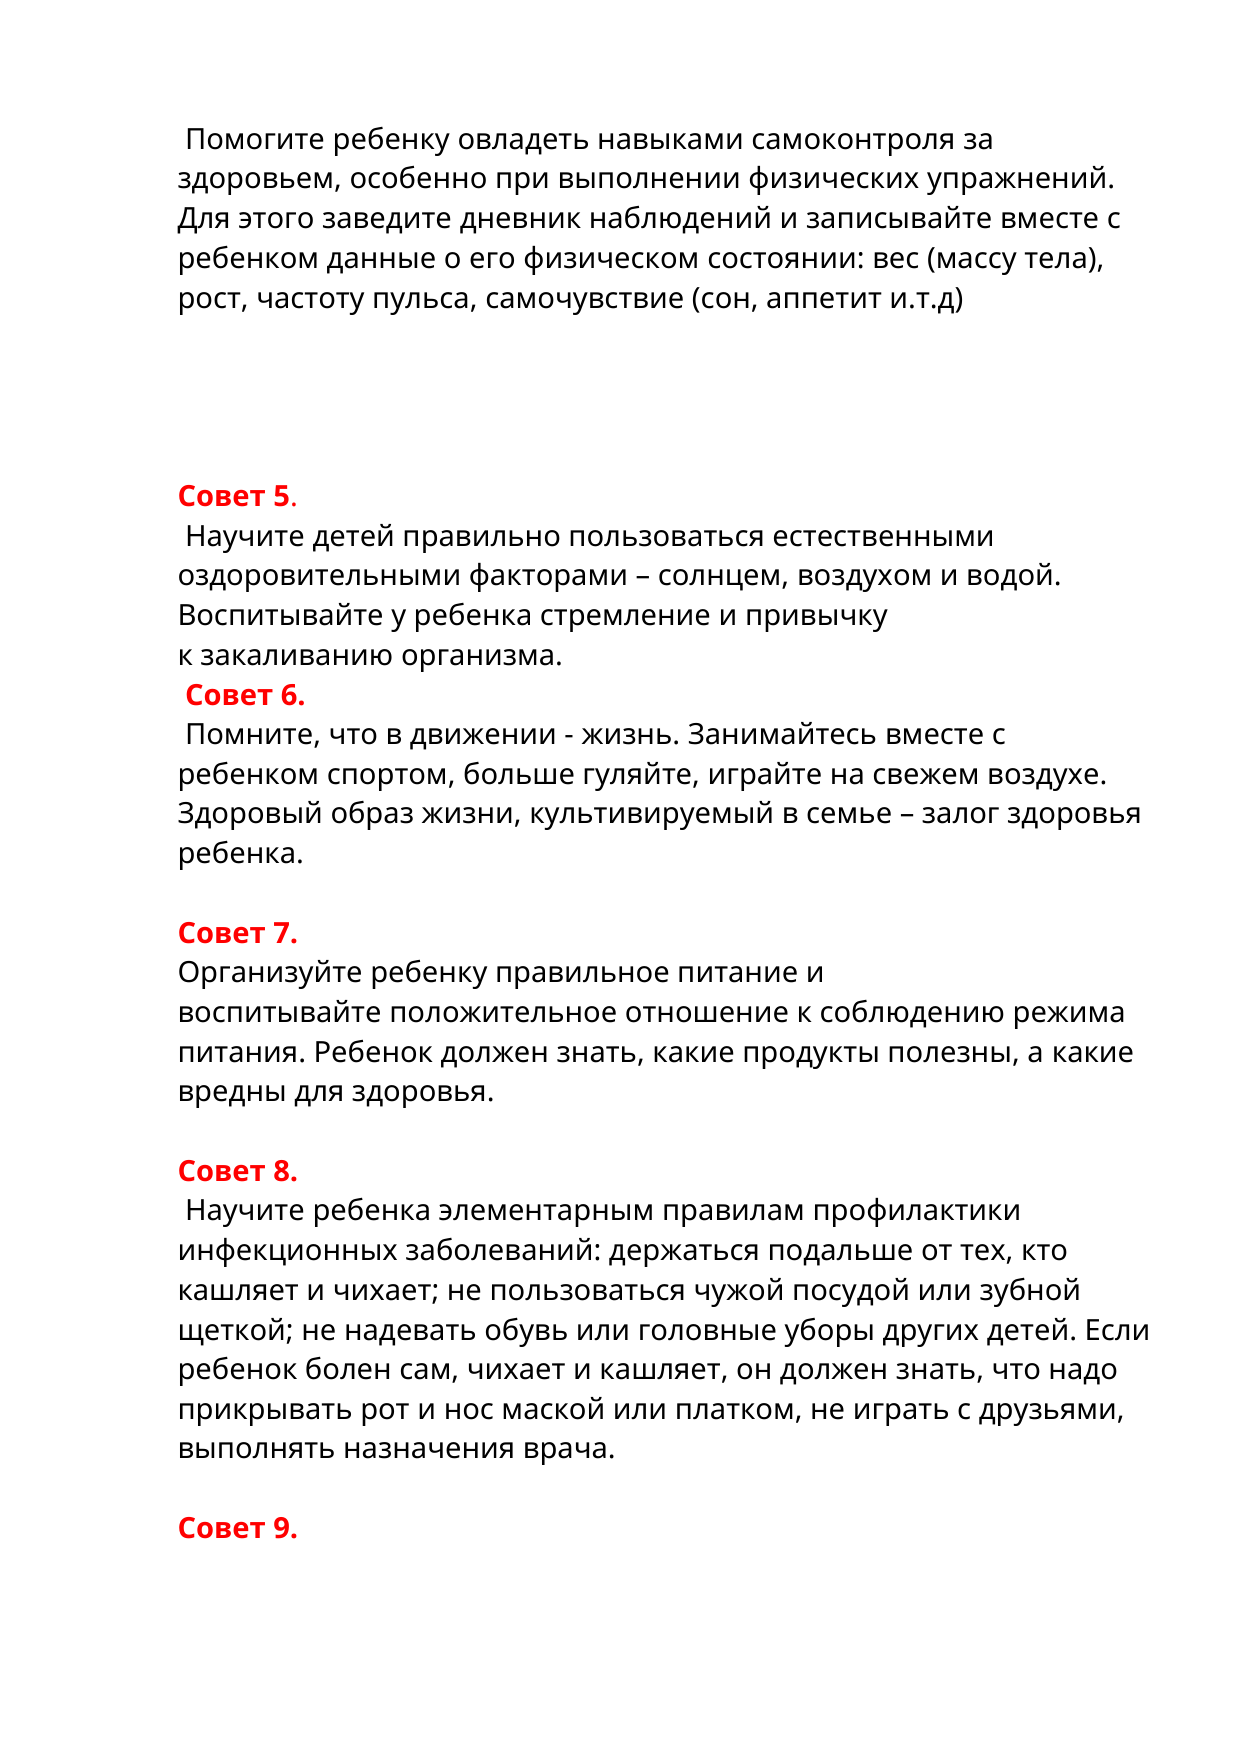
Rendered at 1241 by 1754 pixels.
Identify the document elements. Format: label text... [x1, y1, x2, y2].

text Совет 7. [177, 912, 1152, 952]
text Совет 6. [177, 674, 1152, 713]
text Помогите ребенку овладеть навыками самоконтроля за здоровьем, особенно при выполнении физических упражнений. Для этого заведите дневник наблюдений и записывайте вместе с ребенком данные о его физическом состоянии: вес (массу тела), рост, частоту пульса, самочувствие (сон, аппетит и.т.д) [177, 118, 1152, 317]
text Научите ребенка элементарным правилам профилактики инфекционных заболеваний: держаться подальше от тех, кто кашляет и чихает; не пользоваться чужой посудой или зубной щеткой; не надевать обувь или головные уборы других детей. Если ребенок болен сам, чихает и кашляет, он должен знать, что надо прикрывать рот и нос маской или платком, не играть с друзьями, выполнять назначения врача. [177, 1190, 1152, 1467]
text Совет 8. [177, 1150, 1152, 1190]
text Организуйте ребенку правильное питание и воспитывайте положительное отношение к соблюдению режима питания. Ребенок должен знать, какие продукты полезны, а какие вредны для здоровья. [177, 952, 1152, 1110]
text Помните, что в движении - жизнь. Занимайтесь вместе с ребенком спортом, больше гуляйте, играйте на свежем воздухе. Здоровый образ жизни, культивируемый в семье – залог здоровья ребенка. [177, 713, 1152, 872]
text Научите детей правильно пользоваться естественными оздоровительными факторами – солнцем, воздухом и водой. Воспитывайте у ребенка стремление и привычку к закаливанию организма. [177, 515, 1152, 674]
text Совет 5. [177, 475, 1152, 515]
text Совет 9. [177, 1507, 1152, 1547]
